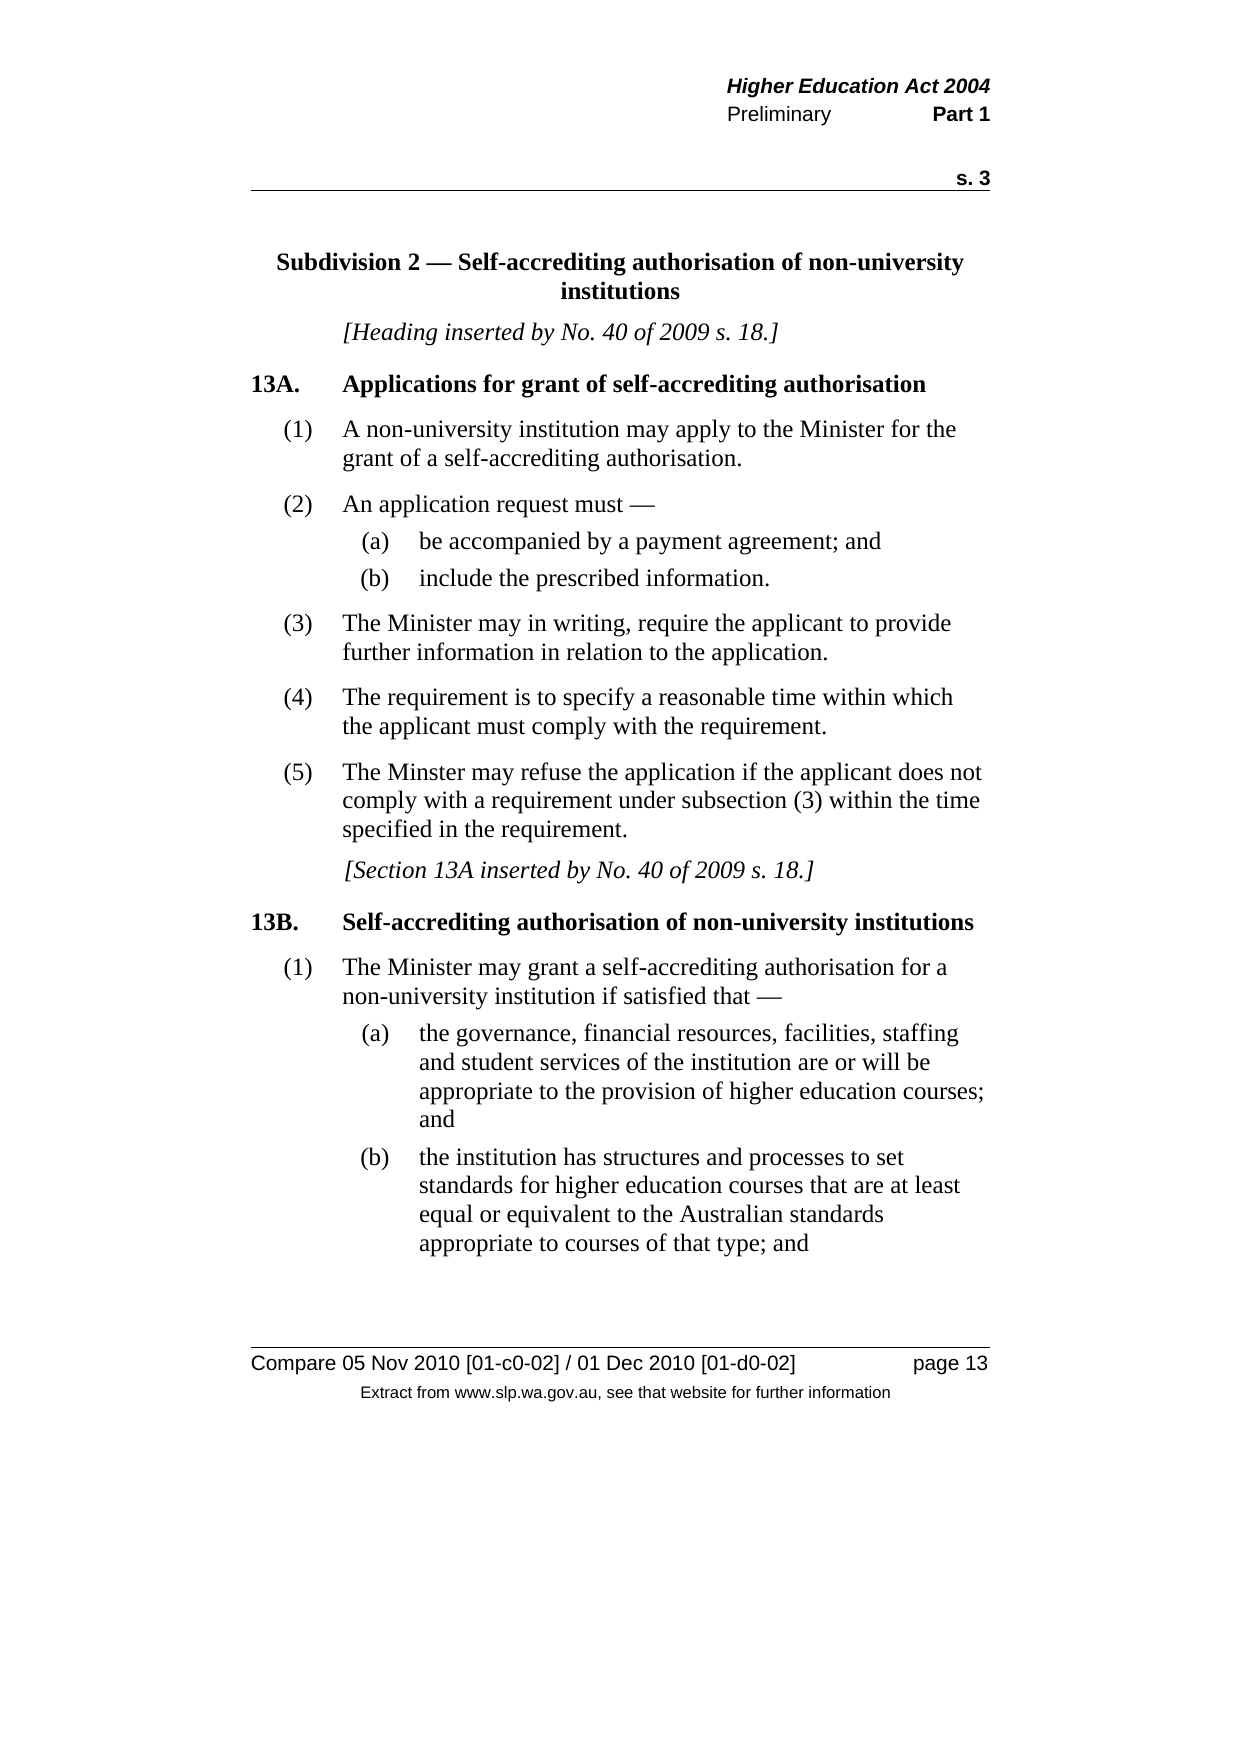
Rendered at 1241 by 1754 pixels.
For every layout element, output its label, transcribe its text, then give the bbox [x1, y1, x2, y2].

text (3) The Minister may in writing, require the applicant to provide further information in relation to the application. [251, 608, 990, 666]
subtitle Subdivision 2 — Self-accrediting authorisation of non-university institutions [251, 247, 990, 305]
text [Section 13A inserted by No. 40 of 2009 s. 18.] [251, 855, 990, 884]
text (a) the governance, financial resources, facilities, staffing and student services of the institution are or will be appropriate to the provision of higher education courses; and [251, 1018, 990, 1133]
text (a) be accompanied by a payment agreement; and [251, 526, 990, 554]
text (b) include the prescribed information. [251, 563, 990, 592]
subtitle 13A. Applications for grant of self-accrediting authorisation [251, 369, 990, 398]
text (4) The requirement is to specify a reasonable time within which the applicant must comply with the requirement. [251, 682, 990, 740]
text (1) The Minister may grant a self-accrediting authorisation for a non-university institution if satisfied that — [251, 952, 990, 1010]
subtitle 13B. Self-accrediting authorisation of non-university institutions [251, 907, 990, 936]
text (2) An application request must — [251, 489, 990, 517]
text (5) The Minster may refuse the application if the applicant does not comply with a requirement under subsection (3) within the time specified in the requirement. [251, 757, 990, 843]
text (1) A non-university institution may apply to the Minister for the grant of a self-accrediting authorisation. [251, 414, 990, 472]
text (b) the institution has structures and processes to set standards for higher education courses that are at least equal or equivalent to the Australian standards appropriate to courses of that type; and [251, 1142, 990, 1257]
subtitle [Heading inserted by No. 40 of 2009 s. 18.] [251, 317, 990, 346]
